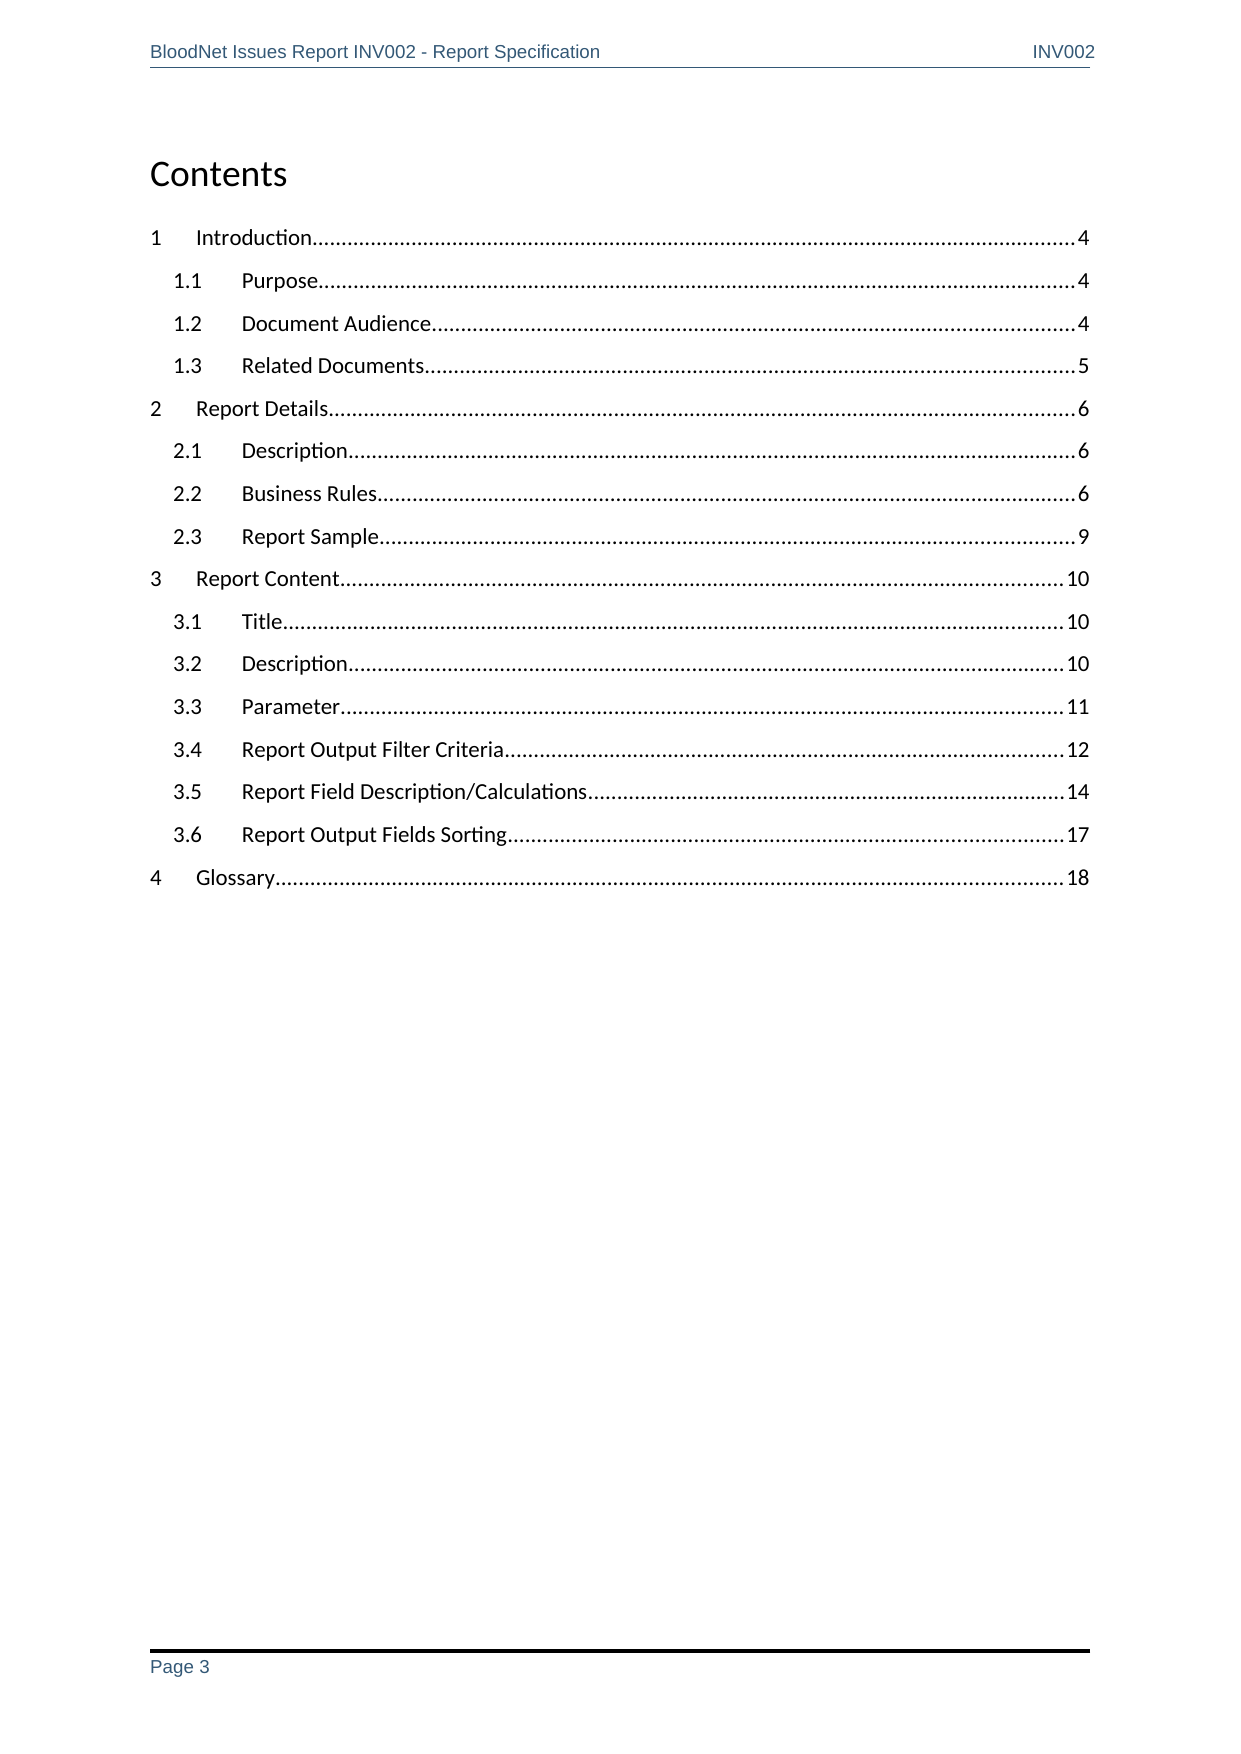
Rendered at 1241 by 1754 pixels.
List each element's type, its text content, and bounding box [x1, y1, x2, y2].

text Contents [150, 150, 1090, 196]
